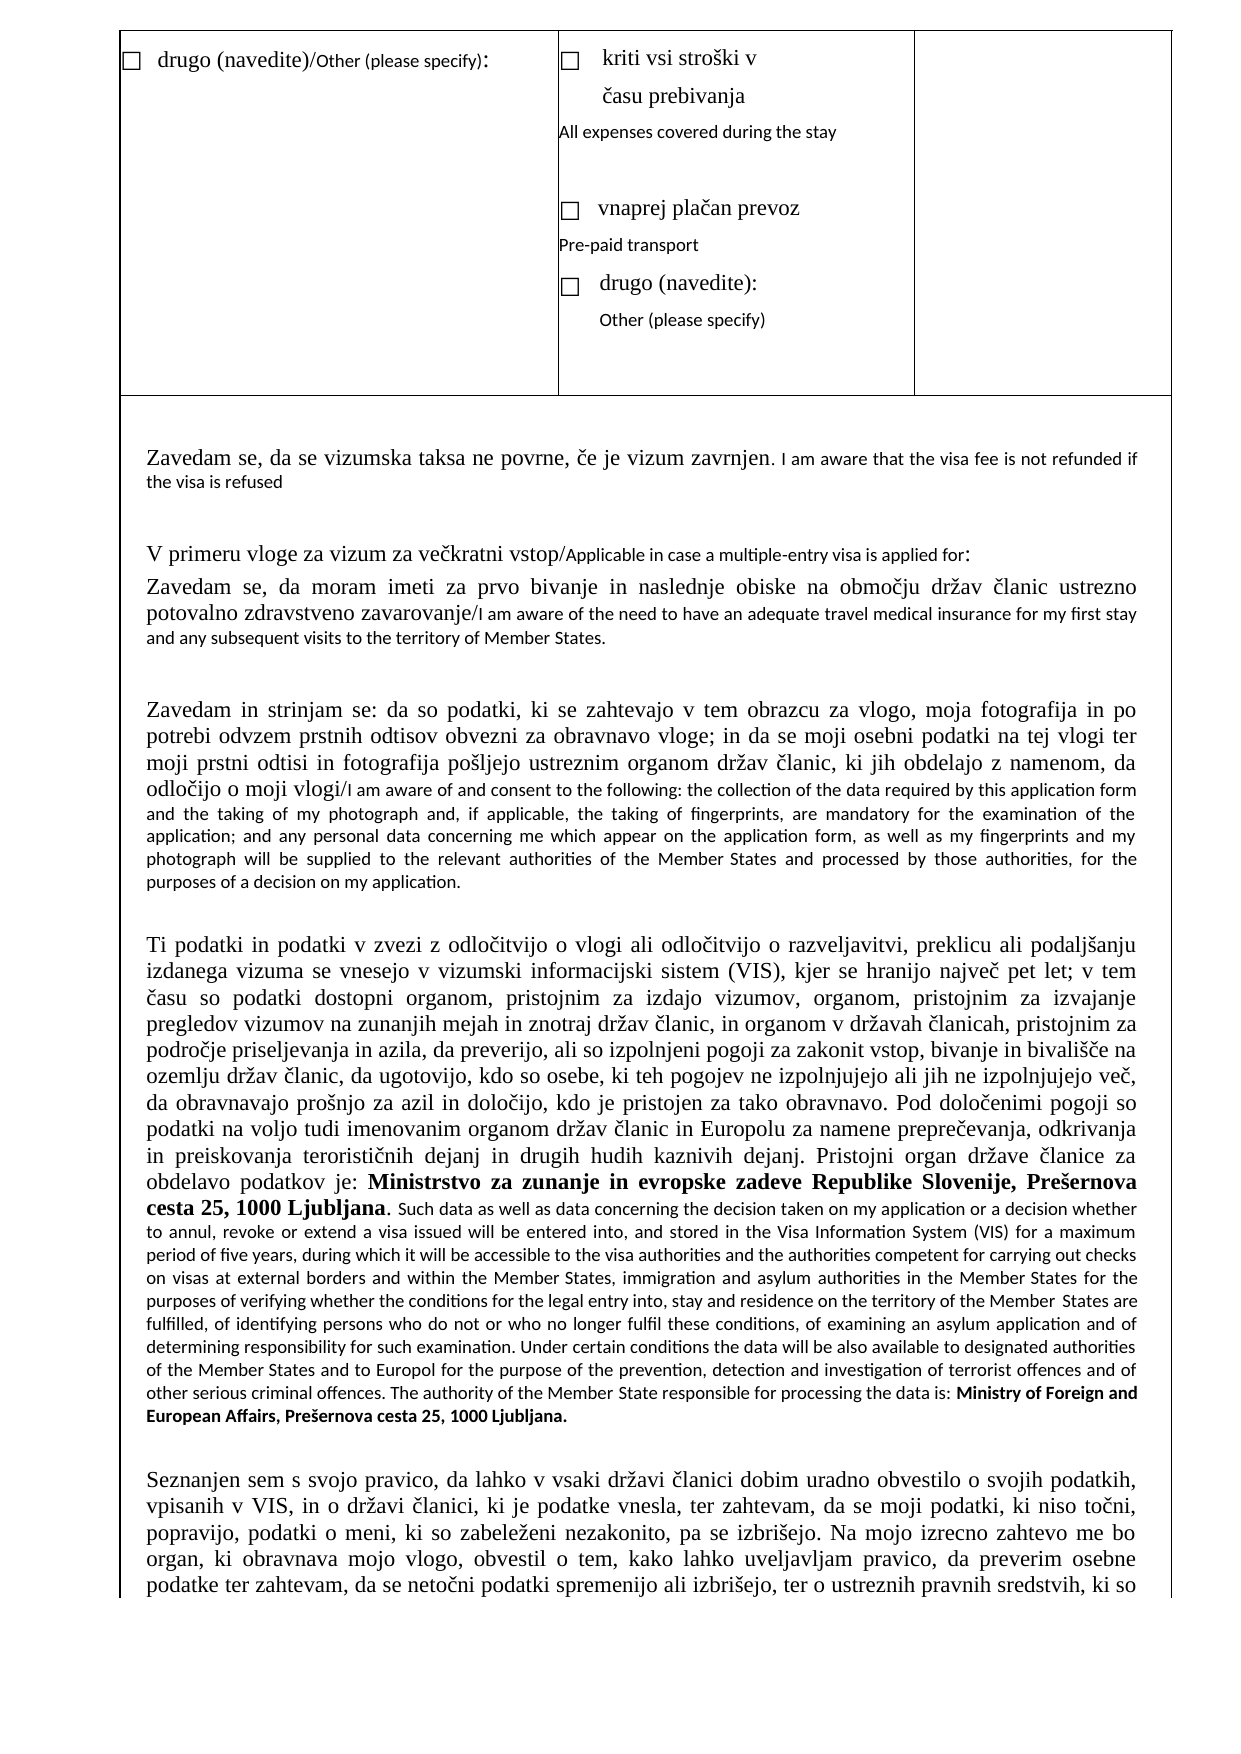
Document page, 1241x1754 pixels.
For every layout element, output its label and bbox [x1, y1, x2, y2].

table_cell [121, 396, 1171, 1598]
table_cell [559, 31, 914, 395]
table_cell [121, 31, 558, 395]
